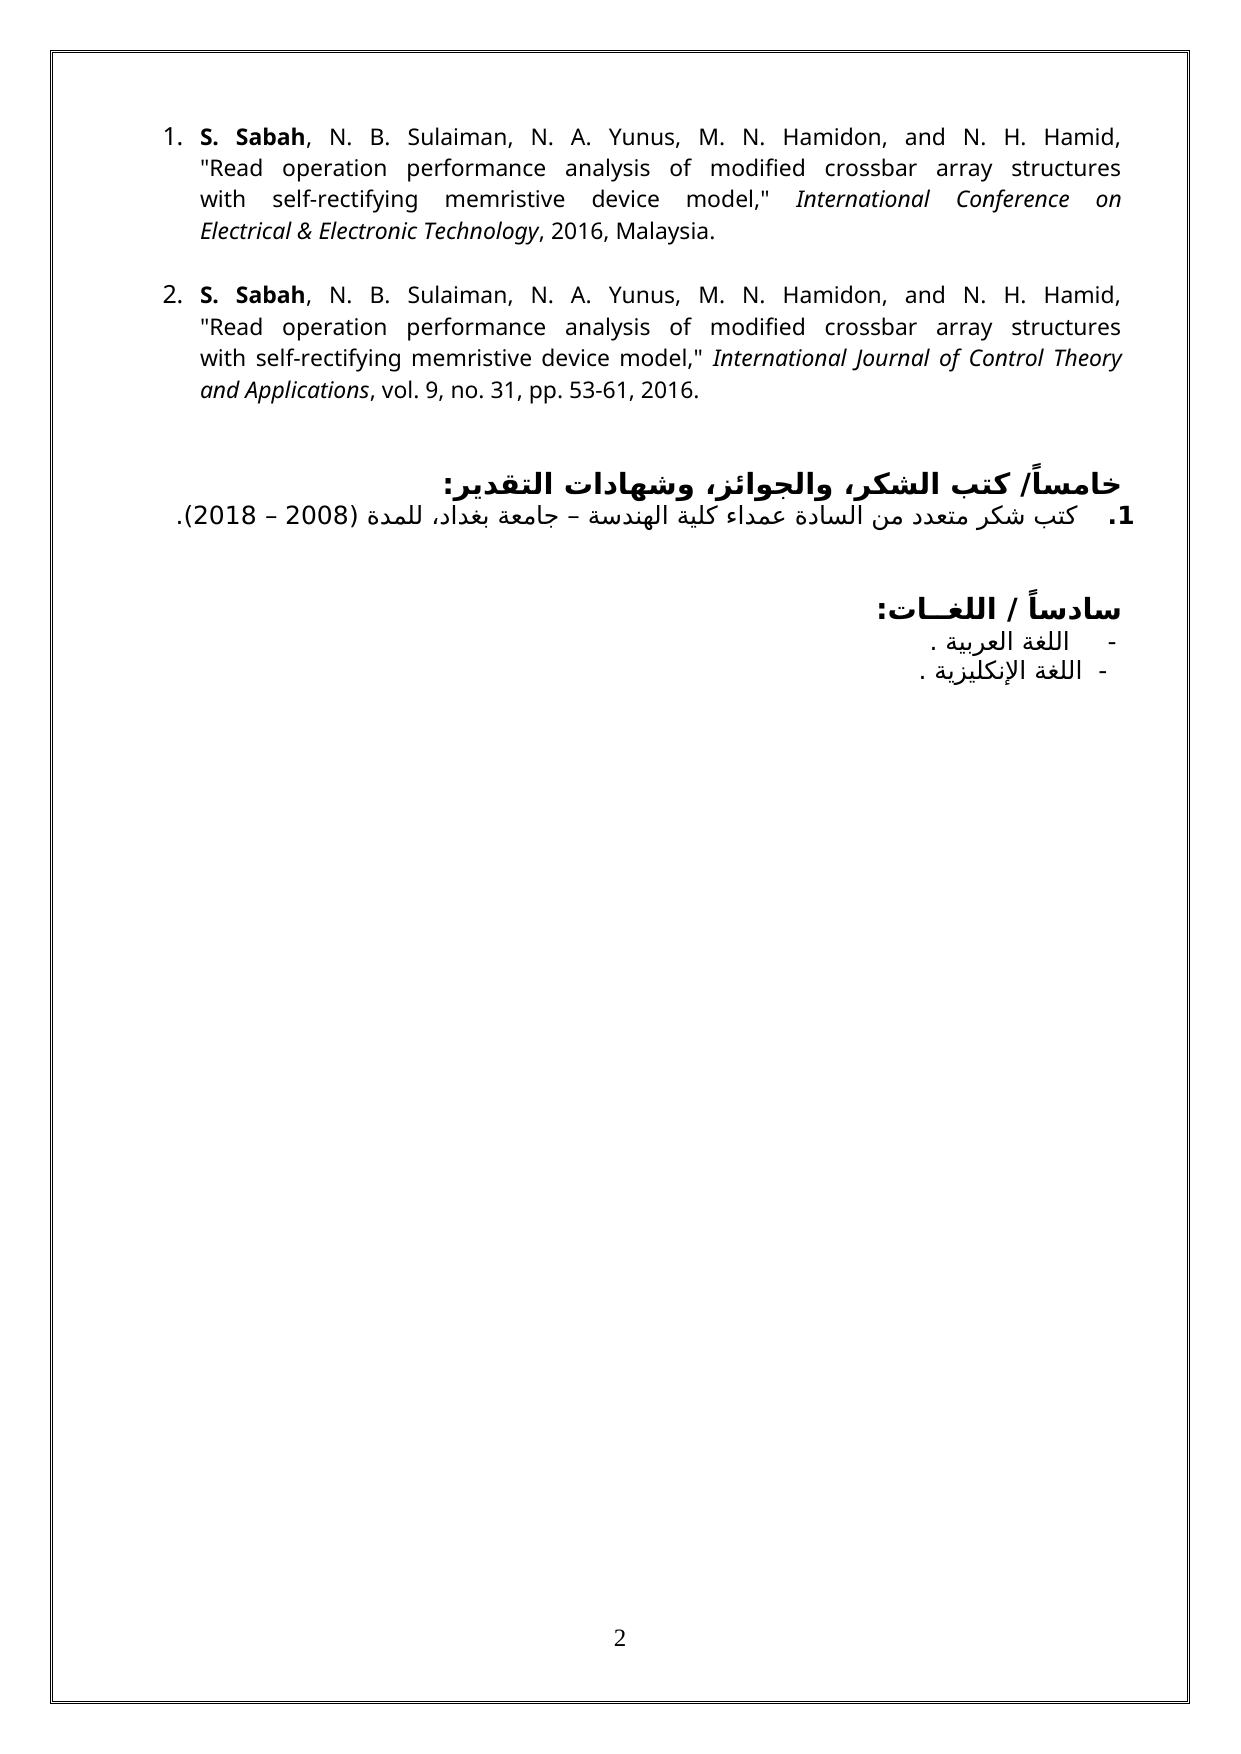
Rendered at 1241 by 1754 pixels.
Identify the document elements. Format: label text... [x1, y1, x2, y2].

text خامساً/ كتب الشكر، والجوائز، وشهادات التقدير: [118, 467, 1122, 501]
list S. Sabah, N. B. Sulaiman, N. A. Yunus, M. N. Hamidon, and N. H. Hamid, "Read operation performance analysis of modified crossbar array structures with self-rectifying memristive device model," International Conference on Electrical & Electronic Technology, 2016, Malaysia. [162, 118, 1122, 246]
list S. Sabah, N. B. Sulaiman, N. A. Yunus, M. N. Hamidon, and N. H. Hamid, "Read operation performance analysis of modified crossbar array structures with self-rectifying memristive device model," International Journal of Control Theory and Applications, vol. 9, no. 31, pp. 53-61, 2016. [162, 277, 1122, 405]
list اللغة العربية . [118, 627, 1107, 656]
text - اللغة الإنكليزية . [118, 656, 1107, 685]
text سادساً / اللغــات: [118, 593, 1122, 627]
list كتب شكر متعدد من السادة عمداء كلية الهندسة – جامعة بغداد، للمدة (2008 – 2018). [118, 501, 1107, 530]
